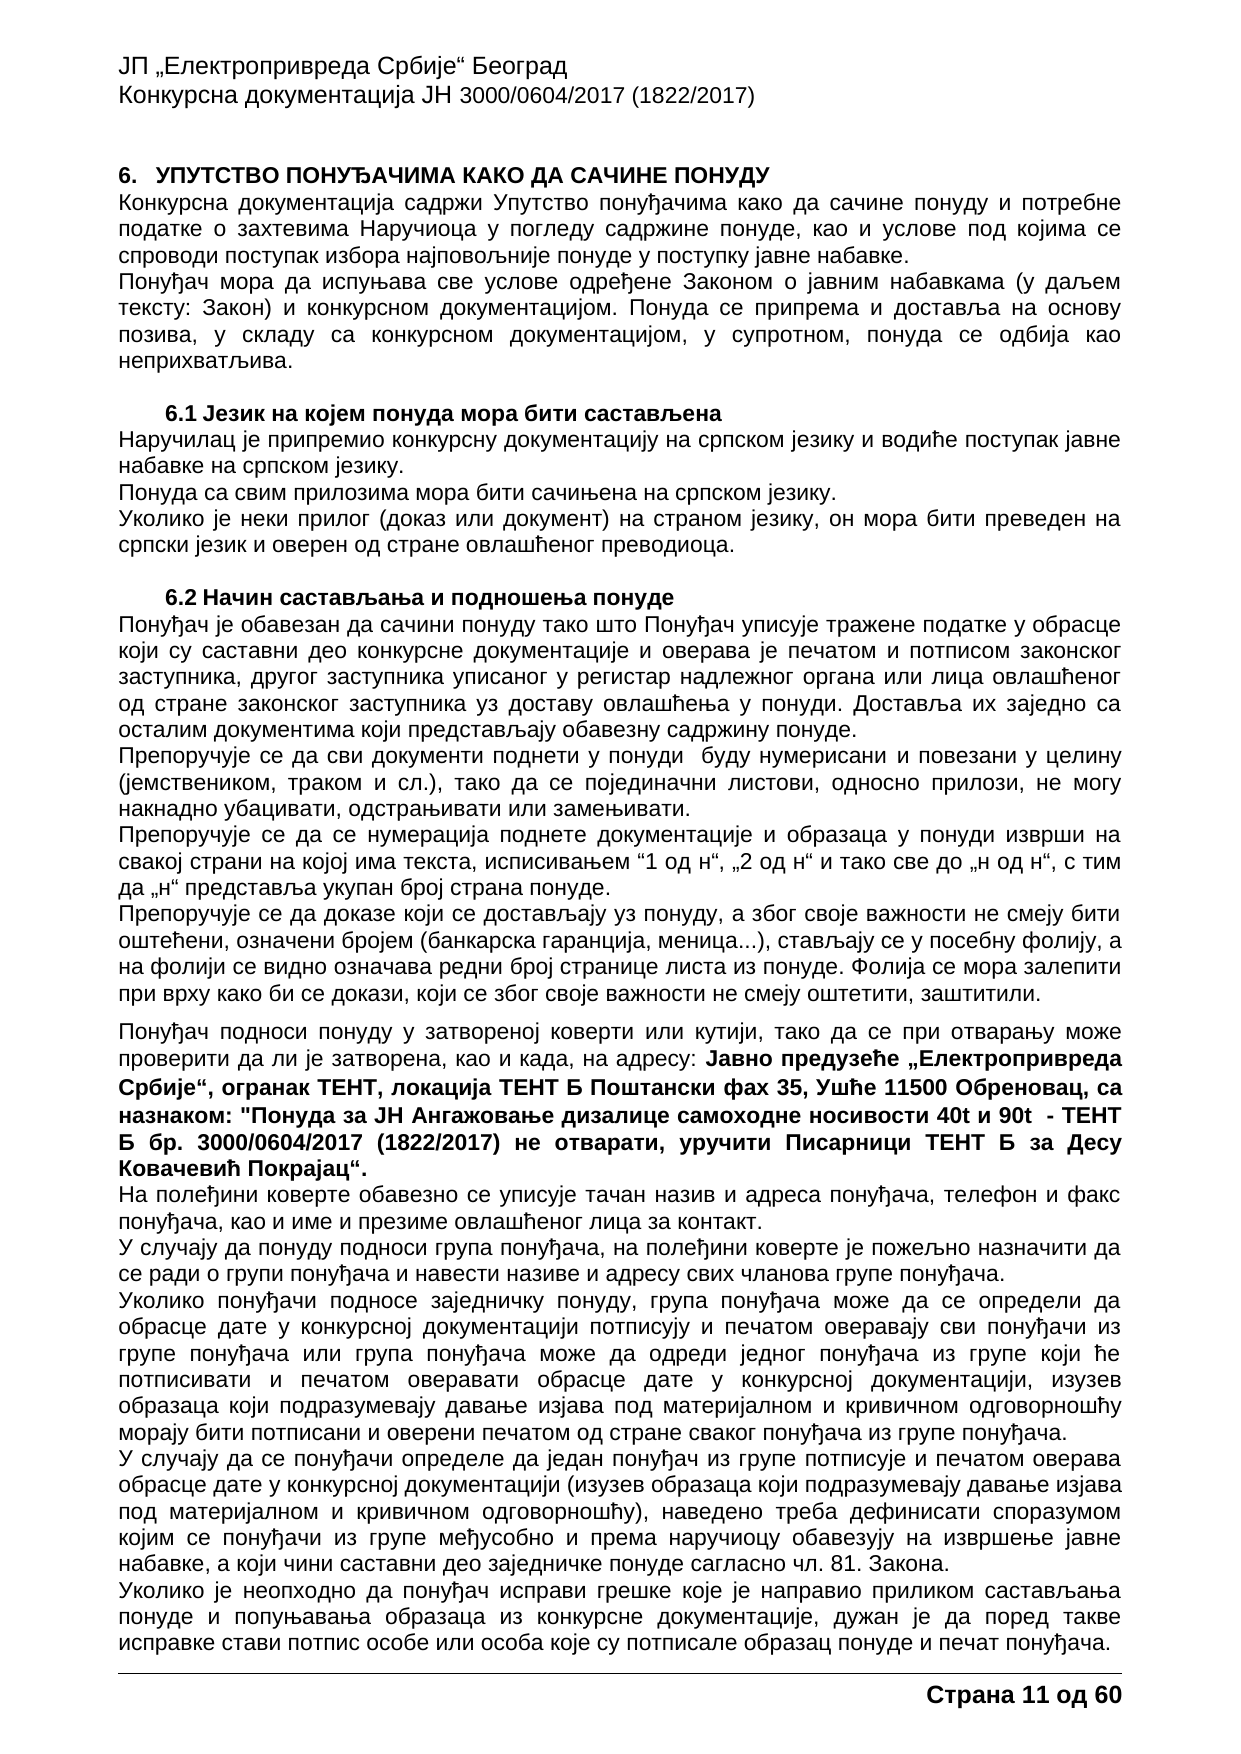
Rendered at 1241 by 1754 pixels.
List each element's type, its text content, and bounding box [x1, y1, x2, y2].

text Понуђач мора да испуњава све услове одређене Законом о јавним набавкама (у даљем тексту: Закон) и конкурсном документацијом. Понуда се припрема и доставља на основу позива, у складу са конкурсном документацијом, у супротном, понуда се одбија као неприхватљива. [118, 268, 1122, 373]
list Језик на којем понуда мора бити састављена [165, 400, 1122, 426]
text Наручилац је припремио конкурсну документацију на српском језику и водиће поступак јавне набавке на српском језику. [118, 426, 1122, 479]
text Препоручује се да сви документи поднети у понуди буду нумерисани и повезани у целину (јемствеником, траком и сл.), тако да се појединачни листови, односно прилози, не могу накнадно убацивати, одстрањивати или замењивати. [118, 742, 1122, 821]
text Понуда са свим прилозима мора бити сачињена на српском језику. [118, 479, 1122, 505]
text Препоручује се да доказе који се достављају уз понуду, а због своје важности не смеју бити оштећени, означени бројем (банкарска гаранција, меница...), стављају се у посебну фолију, а на фолији се видно означава редни број странице листа из понуде. Фолија се мора залепити при врху како би се докази, који се због своје важности не смеју оштетити, заштитили. [118, 900, 1122, 1006]
text Уколико понуђачи подносе заједничку понуду, група понуђача може да се определи да обрасце дате у конкурсној документацији потписују и печатом оверавају сви понуђачи из групе понуђача или група понуђача може да одреди једног понуђача из групе који ће потписивати и печатом оверавати обрасце дате у конкурсној документацији, изузев образаца који подразумевају давање изјава под материјалном и кривичном одговорношћу морају бити потписани и оверени печатом од стране сваког понуђача из групе понуђача. [118, 1287, 1122, 1445]
text Понуђач подноси понуду у затвореној коверти или кутији, тако да се при отварању може проверити да ли је затворена, као и када, на адресу: Јавно предузеће „Електропривреда Србије“, огранак ТЕНТ, локација ТЕНТ Б Поштански фах 35, Ушће 11500 Обреновац, са назнаком: "Понуда за ЈН Ангажовање дизалице самоходне носивости 40t и 90t - ТЕНТ Б бр. 3000/0604/2017 (1822/2017) не отварати, уручити Писарници ТЕНТ Б за Десу Ковачевић Покрајац“. [118, 1018, 1122, 1181]
list Начин састављања и подношења понуде [165, 584, 1122, 611]
text Уколико је неопходно да понуђач исправи грешке које је направио приликом састављања понуде и попуњавања образаца из конкурсне документације, дужан је да поред такве исправке стави потпис особе или особа које су потписале образац понуде и печат понуђача. [118, 1577, 1122, 1656]
text Конкурсна документација садржи Упутство понуђачима како да сачине понуду и потребне податке о захтевима Наручиоца у погледу садржине понуде, као и услове под којима се спроводи поступак избора најповољније понуде у поступку јавне набавке. [118, 189, 1122, 268]
text У случају да понуду подноси група понуђача, на полеђини коверте је пожељно назначити да се ради о групи понуђача и навести називе и адресу свих чланова групе понуђача. [118, 1234, 1122, 1287]
text Уколико је неки прилог (доказ или документ) на страном језику, он мора бити преведен на српски језик и оверен од стране овлашћеног преводиоца. [118, 505, 1122, 558]
text На полеђини коверте обавезно се уписује тачан назив и адреса понуђача, телефон и факс понуђача, као и име и презиме овлашћеног лица за контакт. [118, 1181, 1122, 1234]
text Препоручује се да се нумерација поднете документације и образаца у понуди изврши на свакоj страни на којој има текста, исписивањем “1 од н“, „2 од н“ и тако све до „н од н“, с тим да „н“ представља укупан број страна понуде. [118, 821, 1122, 900]
subtitle УПУТСТВО ПОНУЂАЧИМА КАКО ДА САЧИНЕ ПОНУДУ [118, 162, 1122, 189]
text Понуђач је обавезан да сачини понуду тако што Понуђач уписује тражене податке у обрасце који су саставни део конкурсне документације и оверава је печатом и потписом законског заступника, другог заступника уписаног у регистар надлежног органа или лица овлашћеног од стране законског заступника уз доставу овлашћења у понуди. Доставља их заједно са осталим документима који представљају обавезну садржину понуде. [118, 611, 1122, 742]
text У случају да се понуђачи определе да један понуђач из групе потписује и печатом оверава обрасце дате у конкурсној документацији (изузев образаца који подразумевају давање изјава под материјалном и кривичном одговорношћу), наведено треба дефинисати споразумом којим се понуђачи из групе међусобно и према наручиоцу обавезују на извршење јавне набавке, а који чини саставни део заједничке понуде сагласно чл. 81. Закона. [118, 1445, 1122, 1577]
